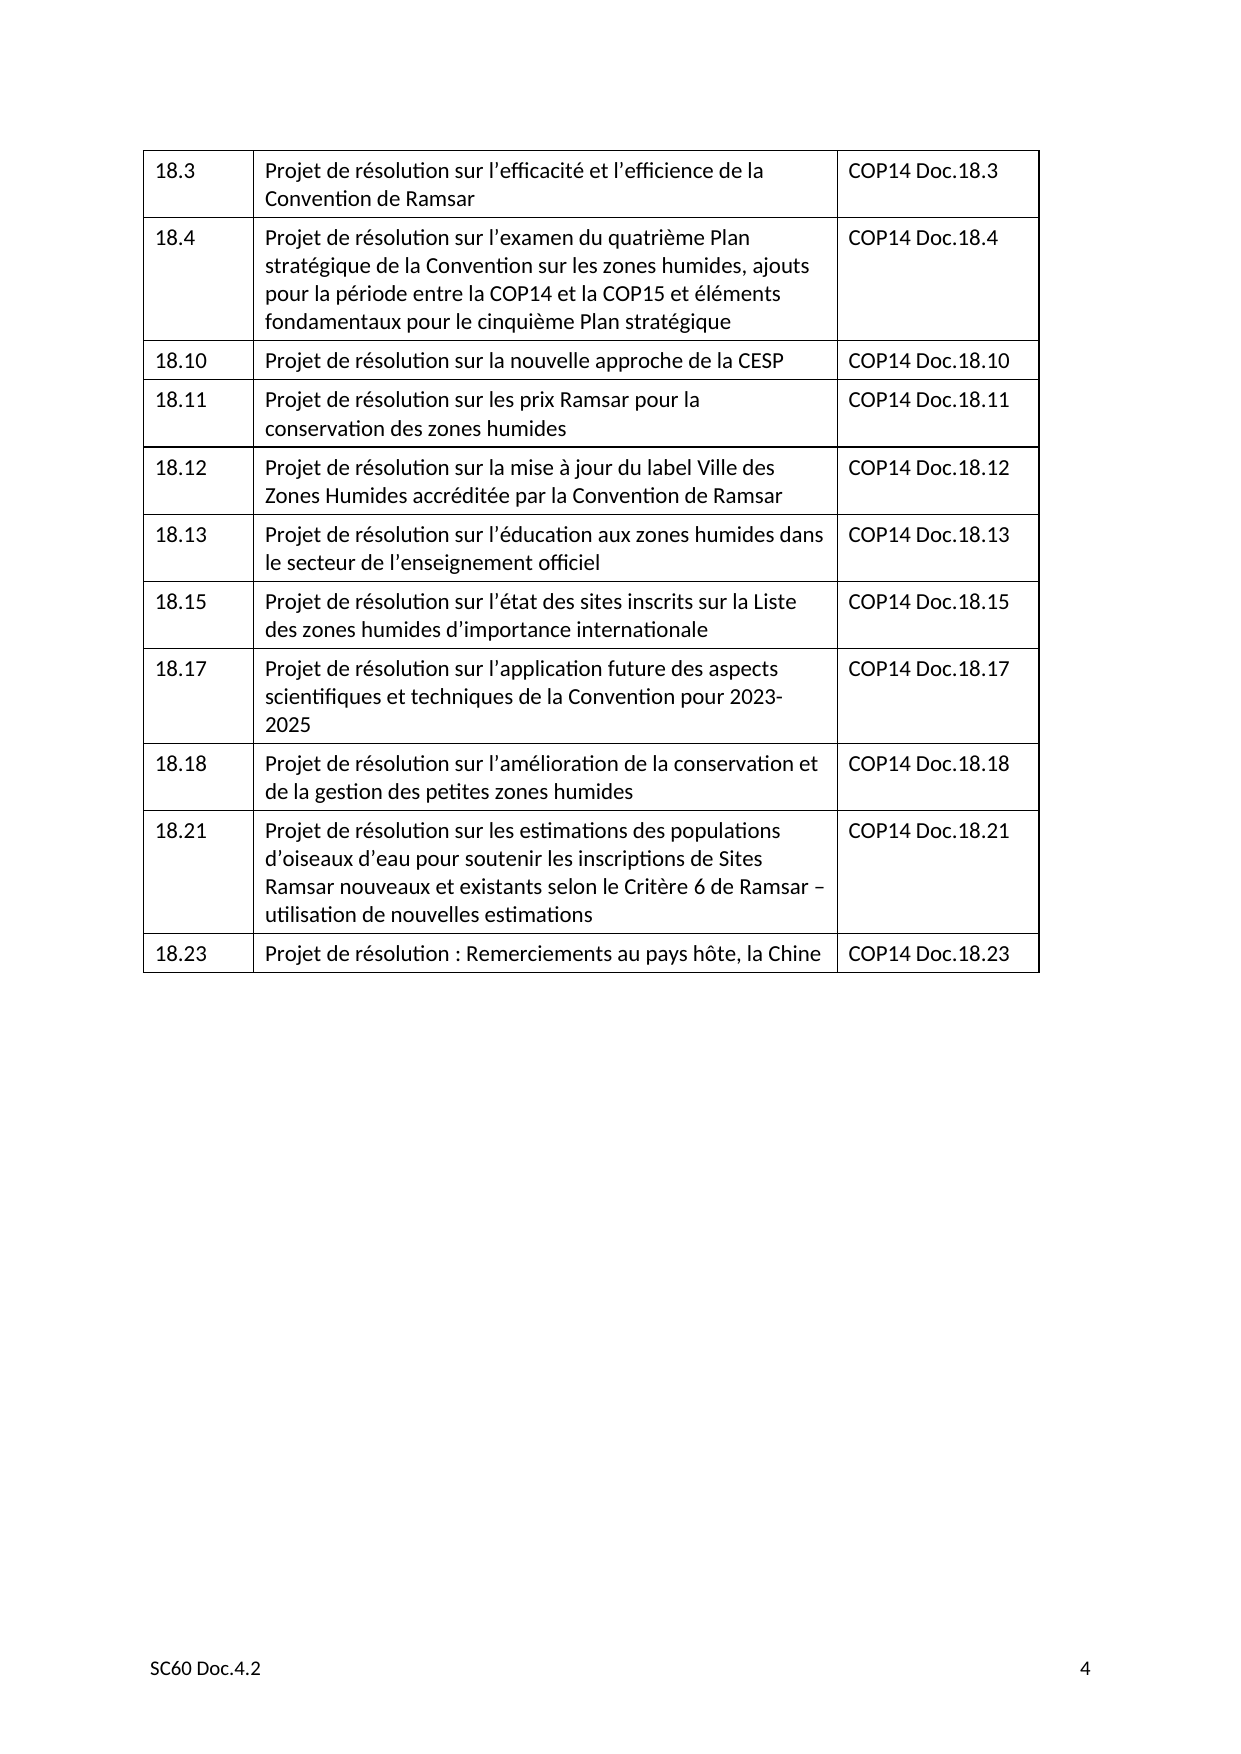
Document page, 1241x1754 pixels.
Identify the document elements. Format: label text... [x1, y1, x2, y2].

table_cell 18.15 [144, 582, 253, 648]
table_cell Projet de résolution sur l’amélioration de la conservation et de la gestion des petites zones humides [254, 744, 837, 810]
table_cell COP14 Doc.18.21 [838, 811, 1038, 933]
table_cell 18.11 [144, 380, 253, 446]
table_cell Projet de résolution sur l’efficacité et l’efficience de la Convention de Ramsar [254, 151, 837, 217]
table_cell COP14 Doc.18.12 [838, 448, 1038, 513]
table_cell 18.23 [144, 934, 253, 972]
table_cell 18.13 [144, 515, 253, 581]
table_cell COP14 Doc.18.15 [838, 582, 1038, 648]
table_cell COP14 Doc.18.10 [838, 341, 1038, 379]
table_cell 18.10 [144, 341, 253, 379]
table_cell Projet de résolution sur l’état des sites inscrits sur la Liste des zones humides d’importance internationale [254, 582, 837, 648]
table_cell 18.21 [144, 811, 253, 933]
table_cell Projet de résolution sur les prix Ramsar pour la conservation des zones humides [254, 380, 837, 446]
table_cell Projet de résolution : Remerciements au pays hôte, la Chine [254, 934, 837, 972]
table_cell COP14 Doc.18.23 [838, 934, 1038, 972]
table_cell COP14 Doc.18.13 [838, 515, 1038, 581]
table_cell Projet de résolution sur l’éducation aux zones humides dans le secteur de l’enseignement officiel [254, 515, 837, 581]
table_cell Projet de résolution sur l’application future des aspects scientifiques et techniques de la Convention pour 2023-2025 [254, 649, 837, 743]
table_cell Projet de résolution sur la nouvelle approche de la CESP [254, 341, 837, 379]
table_cell COP14 Doc.18.17 [838, 649, 1038, 743]
table_cell COP14 Doc.18.3 [838, 151, 1038, 217]
table_cell Projet de résolution sur la mise à jour du label Ville des Zones Humides accréditée par la Convention de Ramsar [254, 448, 837, 513]
table_cell 18.4 [144, 218, 253, 340]
table_cell Projet de résolution sur les estimations des populations d’oiseaux d’eau pour soutenir les inscriptions de Sites Ramsar nouveaux et existants selon le Critère 6 de Ramsar – utilisation de nouvelles estimations [254, 811, 837, 933]
table_cell COP14 Doc.18.4 [838, 218, 1038, 340]
table_cell Projet de résolution sur l’examen du quatrième Plan stratégique de la Convention sur les zones humides, ajouts pour la période entre la COP14 et la COP15 et éléments fondamentaux pour le cinquième Plan stratégique [254, 218, 837, 340]
table_cell COP14 Doc.18.18 [838, 744, 1038, 810]
table_cell COP14 Doc.18.11 [838, 380, 1038, 446]
table_cell 18.3 [144, 151, 253, 217]
table_cell 18.18 [144, 744, 253, 810]
table_cell 18.12 [144, 448, 253, 513]
table_cell 18.17 [144, 649, 253, 743]
